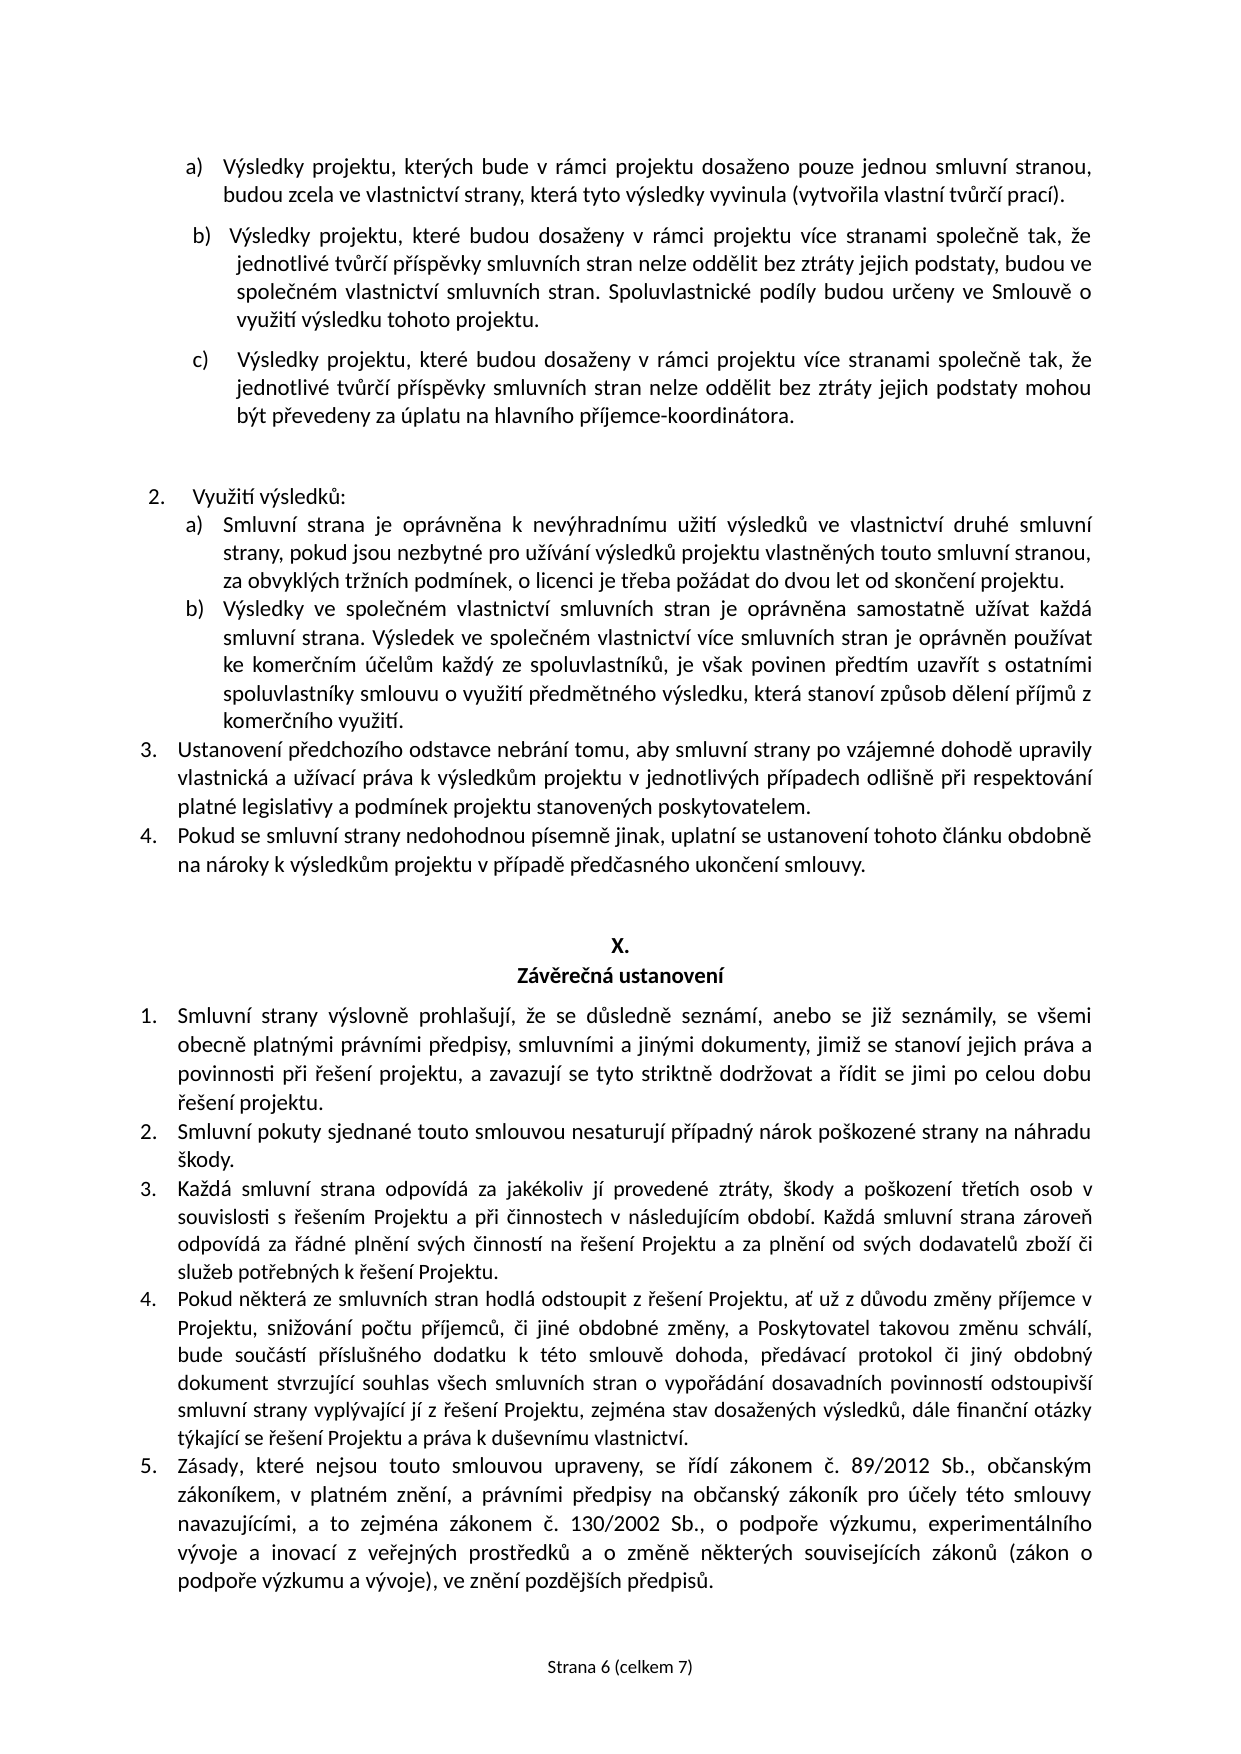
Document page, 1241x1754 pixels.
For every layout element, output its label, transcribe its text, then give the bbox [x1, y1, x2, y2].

list Využití výsledků: [148, 482, 1093, 511]
text b) Výsledky projektu, které budou dosaženy v rámci projektu více stranami společně tak, že jednotlivé tvůrčí příspěvky smluvních stran nelze oddělit bez ztráty jejich podstaty, budou ve společném vlastnictví smluvních stran. Spoluvlastnické podíly budou určeny ve Smlouvě o využití výsledku tohoto projektu. [192, 221, 1093, 333]
list Pokud se smluvní strany nedohodnou písemně jinak, uplatní se ustanovení tohoto článku obdobně na nároky k výsledkům projektu v případě předčasného ukončení smlouvy. [140, 821, 1093, 878]
list Každá smluvní strana odpovídá za jakékoliv jí provedené ztráty, škody a poškození třetích osob v souvislosti s řešením Projektu a při činnostech v následujícím období. Každá smluvní strana zároveň odpovídá za řádné plnění svých činností na řešení Projektu a za plnění od svých dodavatelů zboží či služeb potřebných k řešení Projektu. [140, 1174, 1093, 1285]
list Ustanovení předchozího odstavce nebrání tomu, aby smluvní strany po vzájemné dohodě upravily vlastnická a užívací práva k výsledkům projektu v jednotlivých případech odlišně při respektování platné legislativy a podmínek projektu stanovených poskytovatelem. [140, 735, 1093, 820]
list Smluvní pokuty sjednané touto smlouvou nesaturují případný nárok poškozené strany na náhradu škody. [140, 1117, 1093, 1174]
subtitle Závěrečná ustanovení [148, 961, 1093, 989]
list Výsledky ve společném vlastnictví smluvních stran je oprávněna samostatně užívat každá smluvní strana. Výsledek ve společném vlastnictví více smluvních stran je oprávněn používat ke komerčním účelům každý ze spoluvlastníků, je však povinen předtím uzavřít s ostatními spoluvlastníky smlouvu o využití předmětného výsledku, která stanoví způsob dělení příjmů z komerčního využití. [185, 594, 1093, 735]
list Pokud některá ze smluvních stran hodlá odstoupit z řešení Projektu, ať už z důvodu změny příjemce v Projektu, snižování počtu příjemců, či jiné obdobné změny, a Poskytovatel takovou změnu schválí, bude součástí příslušného dodatku k této smlouvě dohoda, předávací protokol či jiný obdobný dokument stvrzující souhlas všech smluvních stran o vypořádání dosavadních povinností odstoupivší smluvní strany vyplývající jí z řešení Projektu, zejména stav dosažených výsledků, dále finanční otázky týkající se řešení Projektu a práva k duševnímu vlastnictví. [140, 1285, 1093, 1451]
list Výsledky projektu, kterých bude v rámci projektu dosaženo pouze jednou smluvní stranou, budou zcela ve vlastnictví strany, která tyto výsledky vyvinula (vytvořila vlastní tvůrčí prací). [185, 152, 1093, 208]
list Smluvní strana je oprávněna k nevýhradnímu užití výsledků ve vlastnictví druhé smluvní strany, pokud jsou nezbytné pro užívání výsledků projektu vlastněných touto smluvní stranou, za obvyklých tržních podmínek, o licenci je třeba požádat do dvou let od skončení projektu. [185, 511, 1093, 594]
text X. [148, 931, 1093, 959]
list c) Výsledky projektu, které budou dosaženy v rámci projektu více stranami společně tak, že jednotlivé tvůrčí příspěvky smluvních stran nelze oddělit bez ztráty jejich podstaty mohou být převedeny za úplatu na hlavního příjemce-koordinátora. [192, 345, 1093, 429]
list Zásady, které nejsou touto smlouvou upraveny, se řídí zákonem č. 89/2012 Sb., občanským zákoníkem, v platném znění, a právními předpisy na občanský zákoník pro účely této smlouvy navazujícími, a to zejména zákonem č. 130/2002 Sb., o podpoře výzkumu, experimentálního vývoje a inovací z veřejných prostředků a o změně některých souvisejících zákonů (zákon o podpoře výzkumu a vývoje), ve znění pozdějších předpisů. [140, 1451, 1093, 1595]
list Smluvní strany výslovně prohlašují, že se důsledně seznámí, anebo se již seznámily, se všemi obecně platnými právními předpisy, smluvními a jinými dokumenty, jimiž se stanoví jejich práva a povinnosti při řešení projektu, a zavazují se tyto striktně dodržovat a řídit se jimi po celou dobu řešení projektu. [140, 1001, 1093, 1116]
